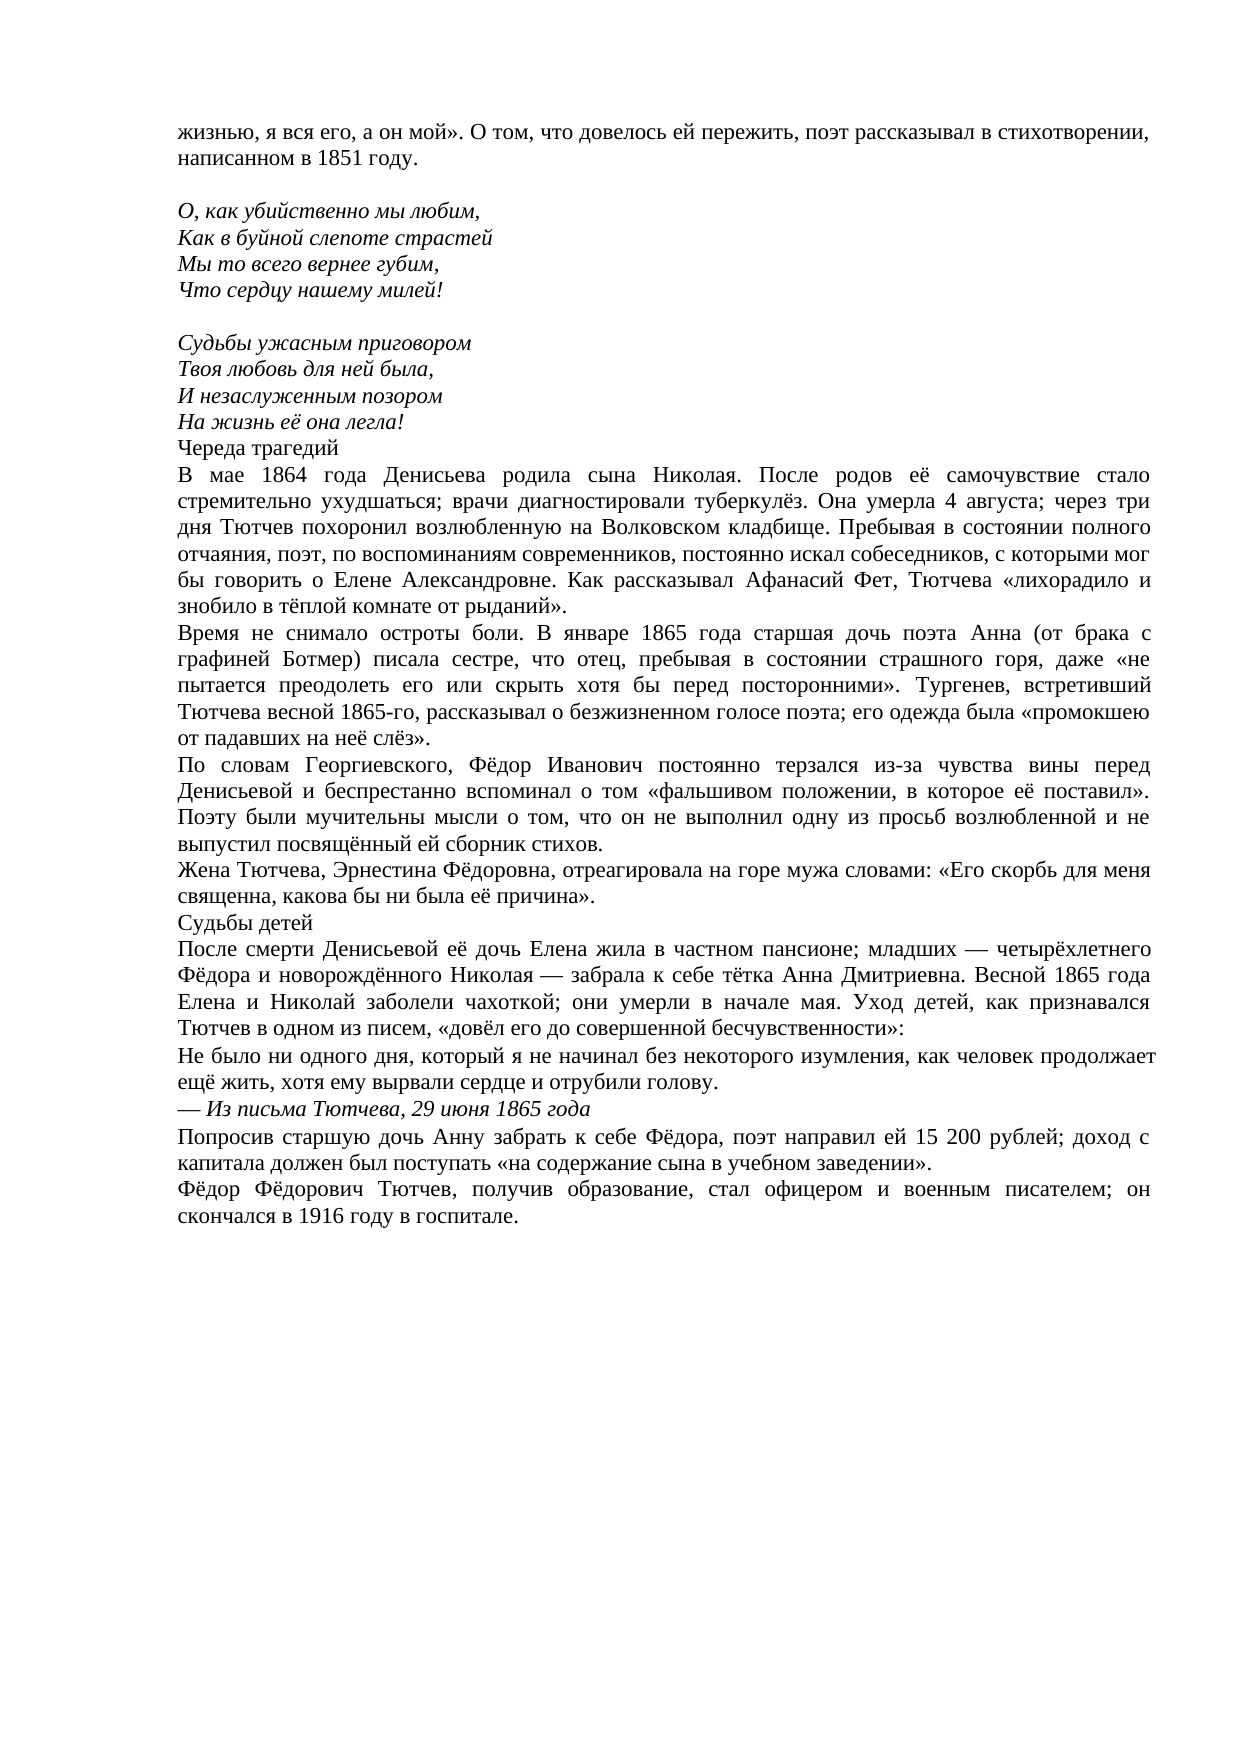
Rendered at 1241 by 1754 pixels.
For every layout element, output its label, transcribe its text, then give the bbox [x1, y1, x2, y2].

text Фёдор Фёдорович Тютчев, получив образование, стал офицером и военным писателем; он скончался в 1916 году в госпитале. [177, 1175, 1152, 1228]
text После смерти Денисьевой её дочь Елена жила в частном пансионе; младших — четырёхлетнего Фёдора и новорождённого Николая — забрала к себе тётка Анна Дмитриевна. Весной 1865 года Елена и Николай заболели чахоткой; они умерли в начале мая. Уход детей, как признавался Тютчев в одном из писем, «довёл его до совершенной бесчувственности»: [177, 935, 1152, 1041]
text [177, 118, 1152, 171]
text Попросив старшую дочь Анну забрать к себе Фёдора, поэт направил ей 15 200 рублей; доход с капитала должен был поступать «на содержание сына в учебном заведении». [177, 1123, 1152, 1175]
text О, как убийственно мы любим, Как в буйной слепоте страстей Мы то всего вернее губим, Что сердцу нашему милей! Судьбы ужасным приговором Твоя любовь для ней была, И незаслуженным позором На жизнь её она легла! [177, 197, 1152, 434]
text По словам Георгиевского, Фёдор Иванович постоянно терзался из-за чувства вины перед Денисьевой и беспрестанно вспоминал о том «фальшивом положении, в которое её поставил». Поэту были мучительны мысли о том, что он не выполнил одну из просьб возлюбленной и не выпустил посвящённый ей сборник стихов. [177, 751, 1152, 856]
table_header Не было ни одного дня, который я не начинал без некоторого изумления, как человек продолжает ещё жить, хотя ему вырвали сердце и отрубили голову. — Из письма Тютчева, 29 июня 1865 года [176, 1041, 1159, 1123]
subtitle Судьбы детей [177, 909, 1152, 935]
subtitle Череда трагедий [177, 434, 1152, 461]
text В мае 1864 года Денисьева родила сына Николая. После родов её самочувствие стало стремительно ухудшаться; врачи диагностировали туберкулёз. Она умерла 4 августа; через три дня Тютчев похоронил возлюбленную на Волковском кладбище. Пребывая в состоянии полного отчаяния, поэт, по воспоминаниям современников, постоянно искал собеседников, с которыми мог бы говорить о Елене Александровне. Как рассказывал Афанасий Фет, Тютчева «лихорадило и знобило в тёплой комнате от рыданий». [177, 461, 1152, 619]
text Время не снимало остроты боли. В январе 1865 года старшая дочь поэта Анна (от брака с графиней Ботмер) писала сестре, что отец, пребывая в состоянии страшного горя, даже «не пытается преодолеть его или скрыть хотя бы перед посторонними». Тургенев, встретивший Тютчева весной 1865-го, рассказывал о безжизненном голосе поэта; его одежда была «промокшею от падавших на неё слёз». [177, 619, 1152, 751]
text Жена Тютчева, Эрнестина Фёдоровна, отреагировала на горе мужа словами: «Его скорбь для меня священна, какова бы ни была её причина». [177, 856, 1152, 909]
